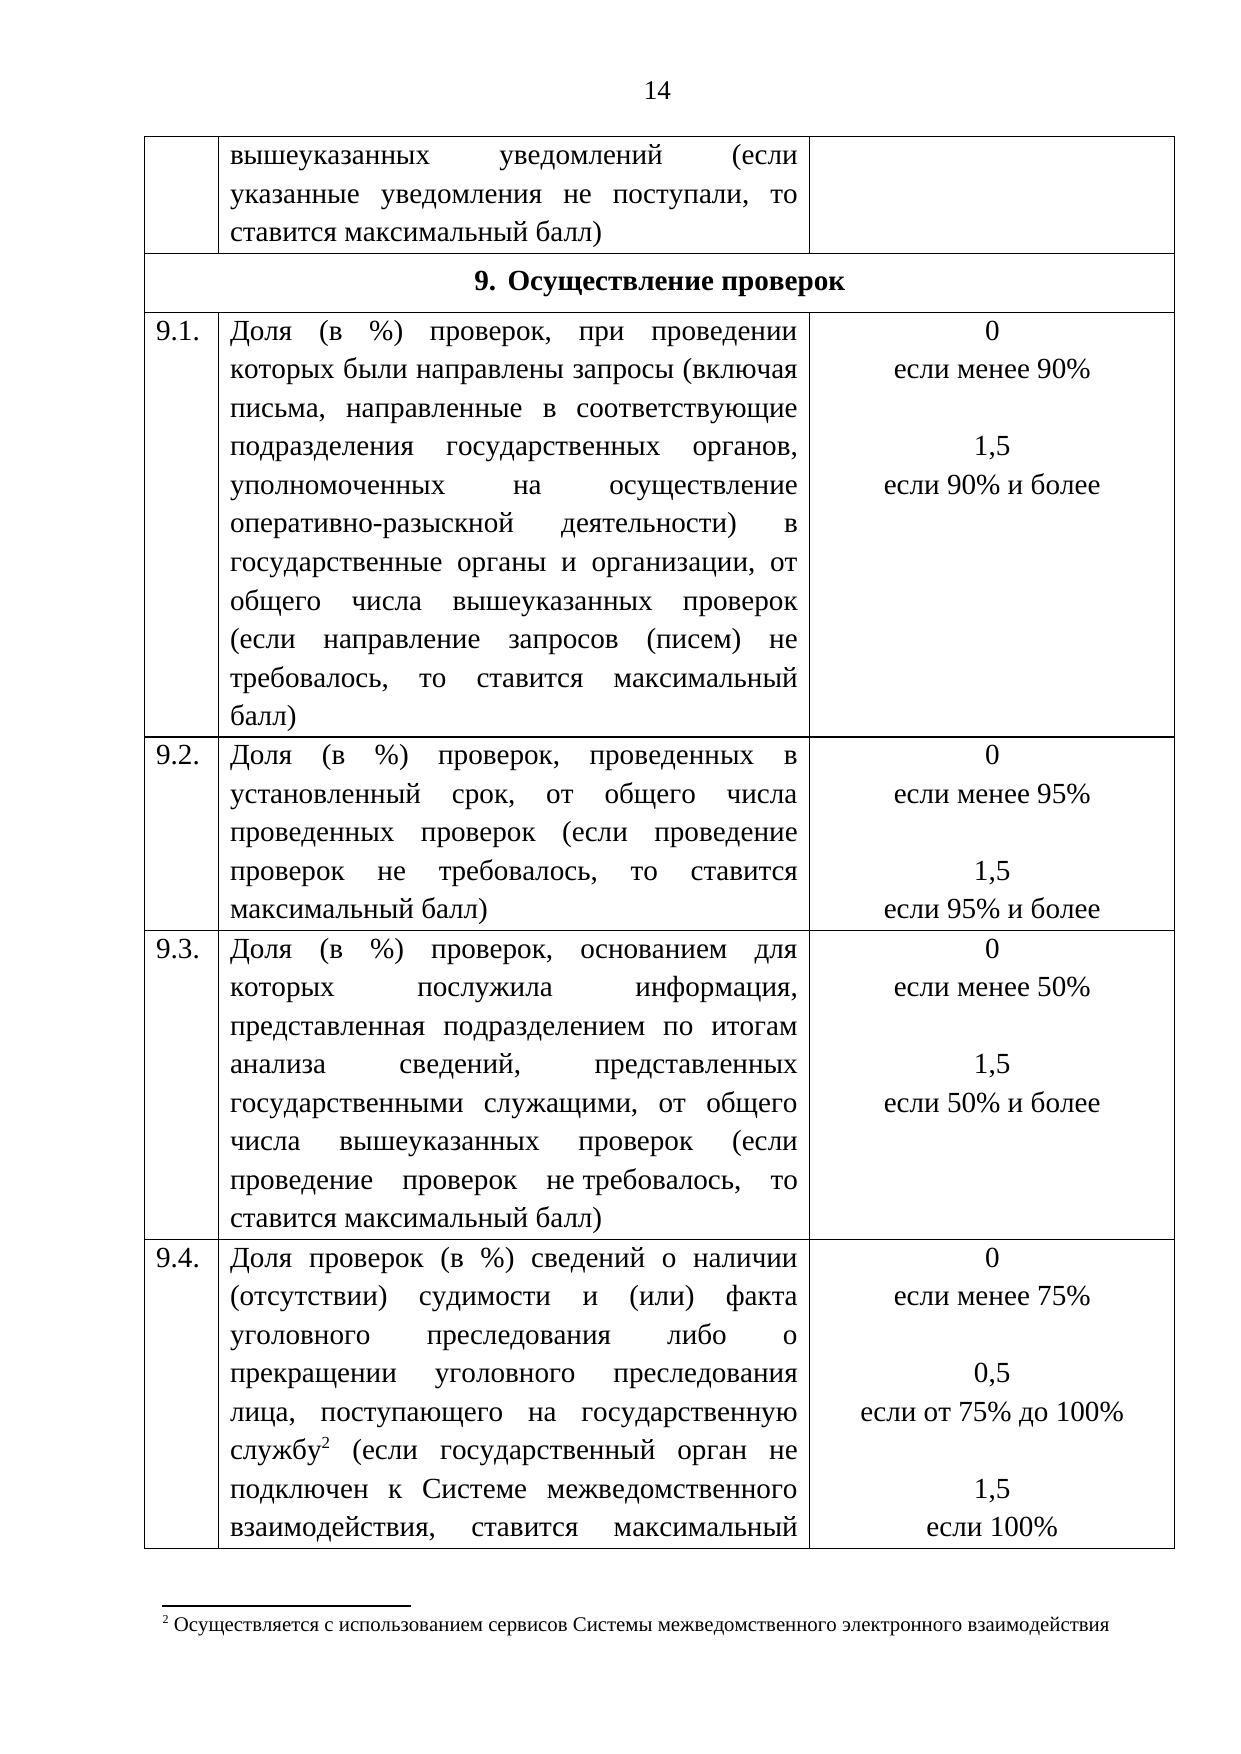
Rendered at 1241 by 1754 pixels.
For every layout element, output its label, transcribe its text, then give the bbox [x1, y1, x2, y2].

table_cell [810, 1240, 1174, 1548]
table_cell Доля (в %) проверок, основанием для которых послужила информация, представленная подразделением по итогам анализа сведений, представленных государственными служащими, от общего числа вышеуказанных проверок (если проведение проверок не требовалось, то ставится максимальный балл) [219, 931, 809, 1239]
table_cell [810, 137, 1174, 252]
table_cell [145, 738, 218, 930]
table_cell Доля (в %) проверок, при проведении которых были направлены запросы (включая письма, направленные в соответствующие подразделения государственных органов, уполномоченных на осуществление оперативно-разыскной деятельности) в государственные органы и организации, от общего числа вышеуказанных проверок (если направление запросов (писем) не требовалось, то ставится максимальный балл) [219, 313, 809, 736]
table_cell [145, 1240, 218, 1548]
table_cell Доля (в %) проверок, проведенных в установленный срок, от общего числа проведенных проверок (если проведение проверок не требовалось, то ставится максимальный балл) [219, 738, 809, 930]
table_cell [145, 931, 218, 1239]
table_cell [145, 313, 218, 736]
table_cell 0 если менее 95% 1,5 если 95% и более [810, 738, 1174, 930]
table_cell 0 если менее 50% 1,5 если 50% и более [810, 931, 1174, 1239]
table_cell Осуществление проверок [145, 254, 1174, 312]
table_cell 0 если менее 90% 1,5 если 90% и более [810, 313, 1174, 736]
table_cell [145, 137, 218, 252]
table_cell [219, 137, 809, 252]
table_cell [219, 1240, 809, 1548]
